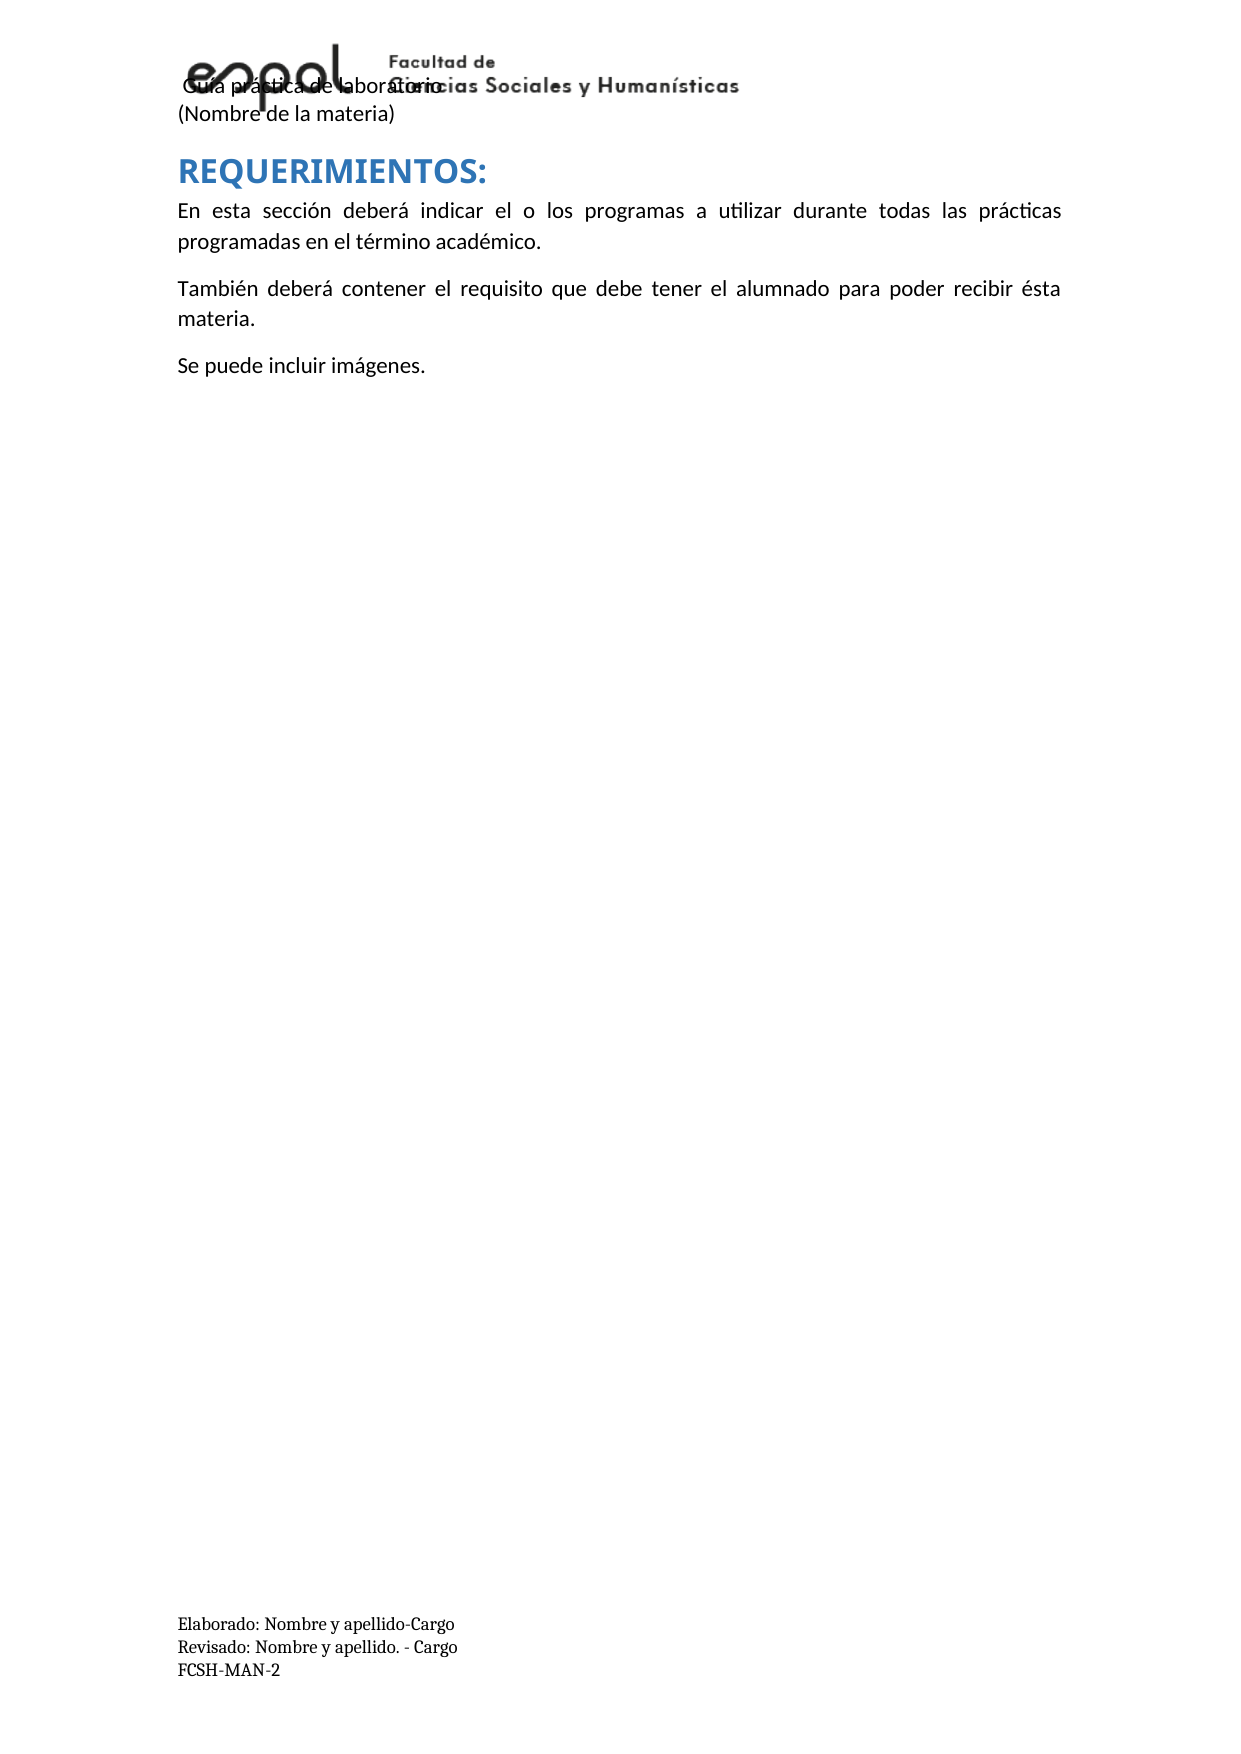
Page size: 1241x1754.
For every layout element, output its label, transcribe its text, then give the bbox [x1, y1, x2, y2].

picture [187, 26, 740, 131]
text En esta sección deberá indicar el o los programas a utilizar durante todas las prácticas programadas en el término académico. [177, 197, 1063, 255]
text También deberá contener el requisito que debe tener el alumnado para poder recibir ésta materia. [177, 274, 1063, 332]
subtitle REQUERIMIENTOS: [177, 148, 1063, 193]
text Se puede incluir imágenes. [177, 351, 1063, 379]
